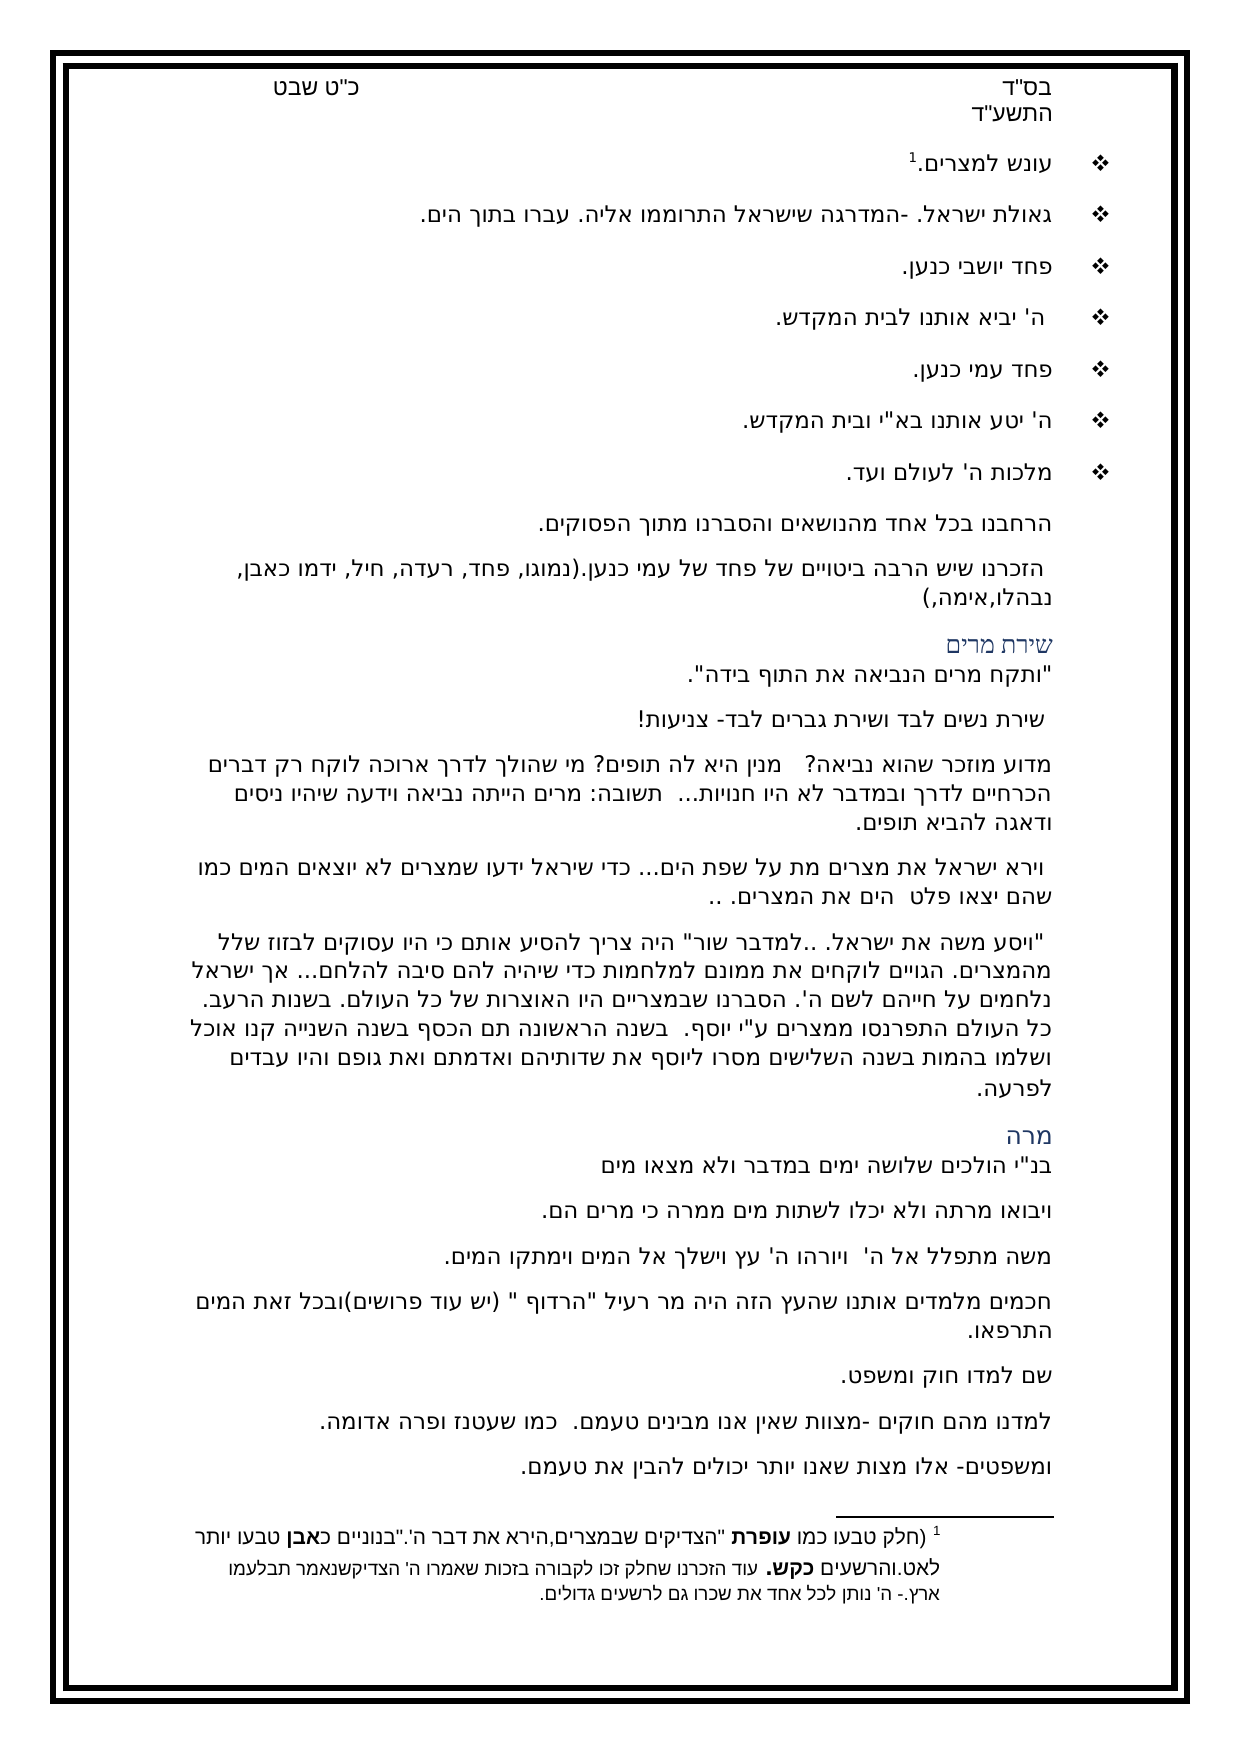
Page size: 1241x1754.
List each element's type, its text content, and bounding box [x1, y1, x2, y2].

list פחד עמי כנען. [187, 356, 1090, 382]
text חכמים מלמדים אותנו שהעץ הזה היה מר רעיל "הרדוף " (יש עוד פרושים)ובכל זאת המים התרפאו. [187, 1288, 1053, 1344]
list עונש למצרים. [187, 150, 1090, 177]
list ה' יטע אותנו בא"י ובית המקדש. [187, 407, 1090, 434]
text למדנו מהם חוקים -מצוות שאין אנו מבינים טעמם. כמו שעטנז ופרה אדומה. [187, 1408, 1053, 1435]
text שירת נשים לבד ושירת גברים לבד- צניעות! [187, 706, 1053, 733]
subtitle שירת מרים [187, 630, 1053, 658]
text "ויסע משה את ישראל. ..למדבר שור" היה צריך להסיע אותם כי היו עסוקים לבזוז שלל מהמצרים. הגויים לוקחים את ממונם למלחמות כדי שיהיה להם סיבה להלחם... אך ישראל נלחמים על חייהם לשם ה'. הסברנו שבמצריים היו האוצרות של כל העולם. בשנות הרעב. כל העולם התפרנסו ממצרים ע"י יוסף. בשנה הראשונה תם הכסף בשנה השנייה קנו אוכל ושלמו בהמות בשנה השלישים מסרו ליוסף את שדותיהם ואדמתם ואת גופם והיו עבדים לפרעה. [187, 929, 1053, 1102]
subtitle מרה [187, 1121, 1053, 1150]
text ויבואו מרתה ולא יכלו לשתות מים ממרה כי מרים הם. [187, 1198, 1053, 1224]
text מדוע מוזכר שהוא נביאה? מנין היא לה תופים? מי שהולך לדרך ארוכה לוקח רק דברים הכרחיים לדרך ובמדבר לא היו חנויות... תשובה: מרים הייתה נביאה וידעה שיהיו ניסים ודאגה להביא תופים. [187, 752, 1053, 836]
text הזכרנו שיש הרבה ביטויים של פחד של עמי כנען.(נמוגו, פחד, רעדה, חיל, ידמו כאבן,נבהלו,אימה,) [187, 556, 1053, 611]
text שם למדו חוק ומשפט. [187, 1363, 1053, 1389]
text משה מתפלל אל ה' ויורהו ה' עץ וישלך אל המים וימתקו המים. [187, 1243, 1053, 1270]
list ה' יביא אותנו לבית המקדש. [187, 304, 1090, 331]
list מלכות ה' לעולם ועד. [187, 459, 1090, 485]
text ומשפטים- אלו מצות שאנו יותר יכולים להבין את טעמם. [187, 1453, 1053, 1480]
text בנ"י הולכים שלושה ימים במדבר ולא מצאו מים [187, 1152, 1053, 1179]
list פחד יושבי כנען. [187, 253, 1090, 279]
text "ותקח מרים הנביאה את התוף בידה". [187, 661, 1053, 687]
list גאולת ישראל. -המדרגה שישראל התרוממו אליה. עברו בתוך הים. [187, 201, 1090, 228]
text הרחבנו בכל אחד מהנושאים והסברנו מתוך הפסוקים. [187, 510, 1053, 537]
text וירא ישראל את מצרים מת על שפת הים... כדי שיראל ידעו שמצרים לא יוצאים המים כמו שהם יצאו פלט הים את המצרים. .. [187, 854, 1053, 910]
